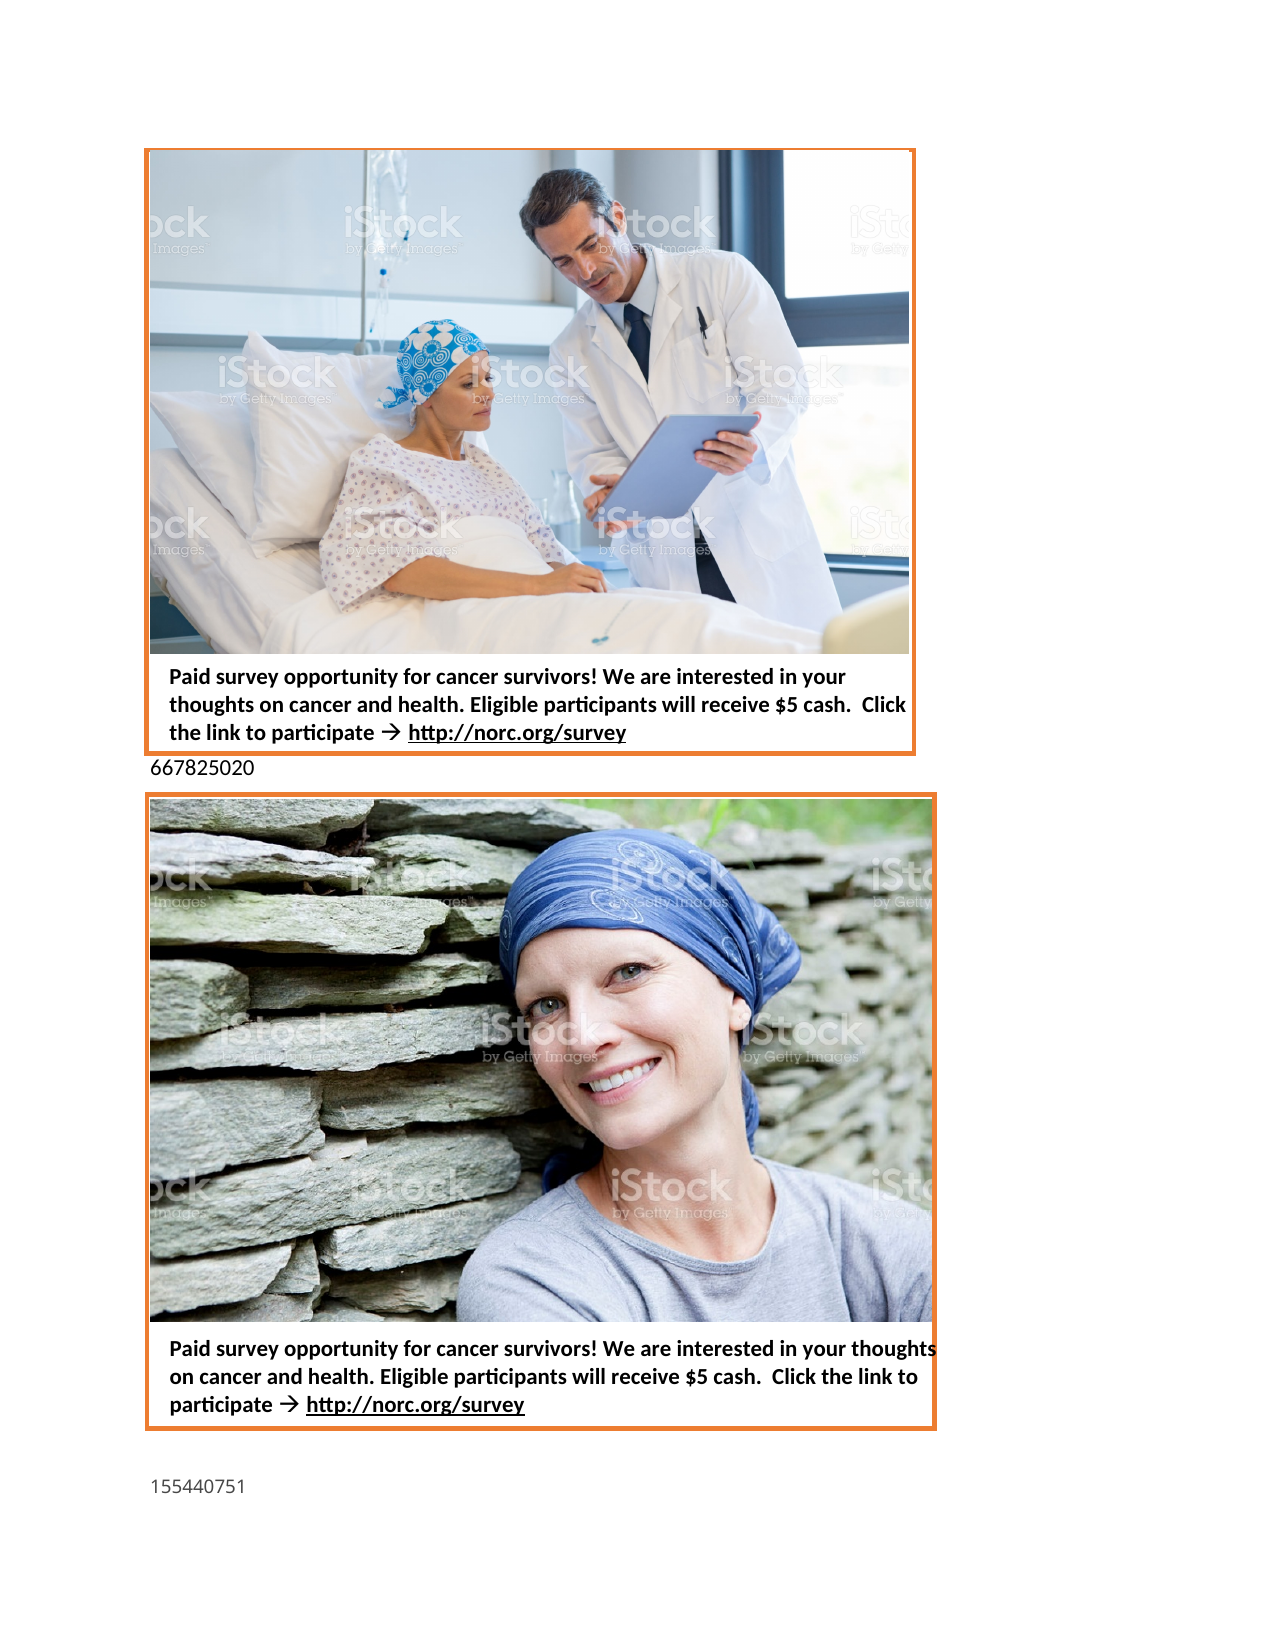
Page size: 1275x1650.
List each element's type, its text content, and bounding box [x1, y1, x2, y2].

picture [150, 150, 909, 654]
picture [150, 799, 932, 1322]
text 667825020 [150, 753, 1125, 781]
text 155440751 [150, 1473, 1125, 1499]
